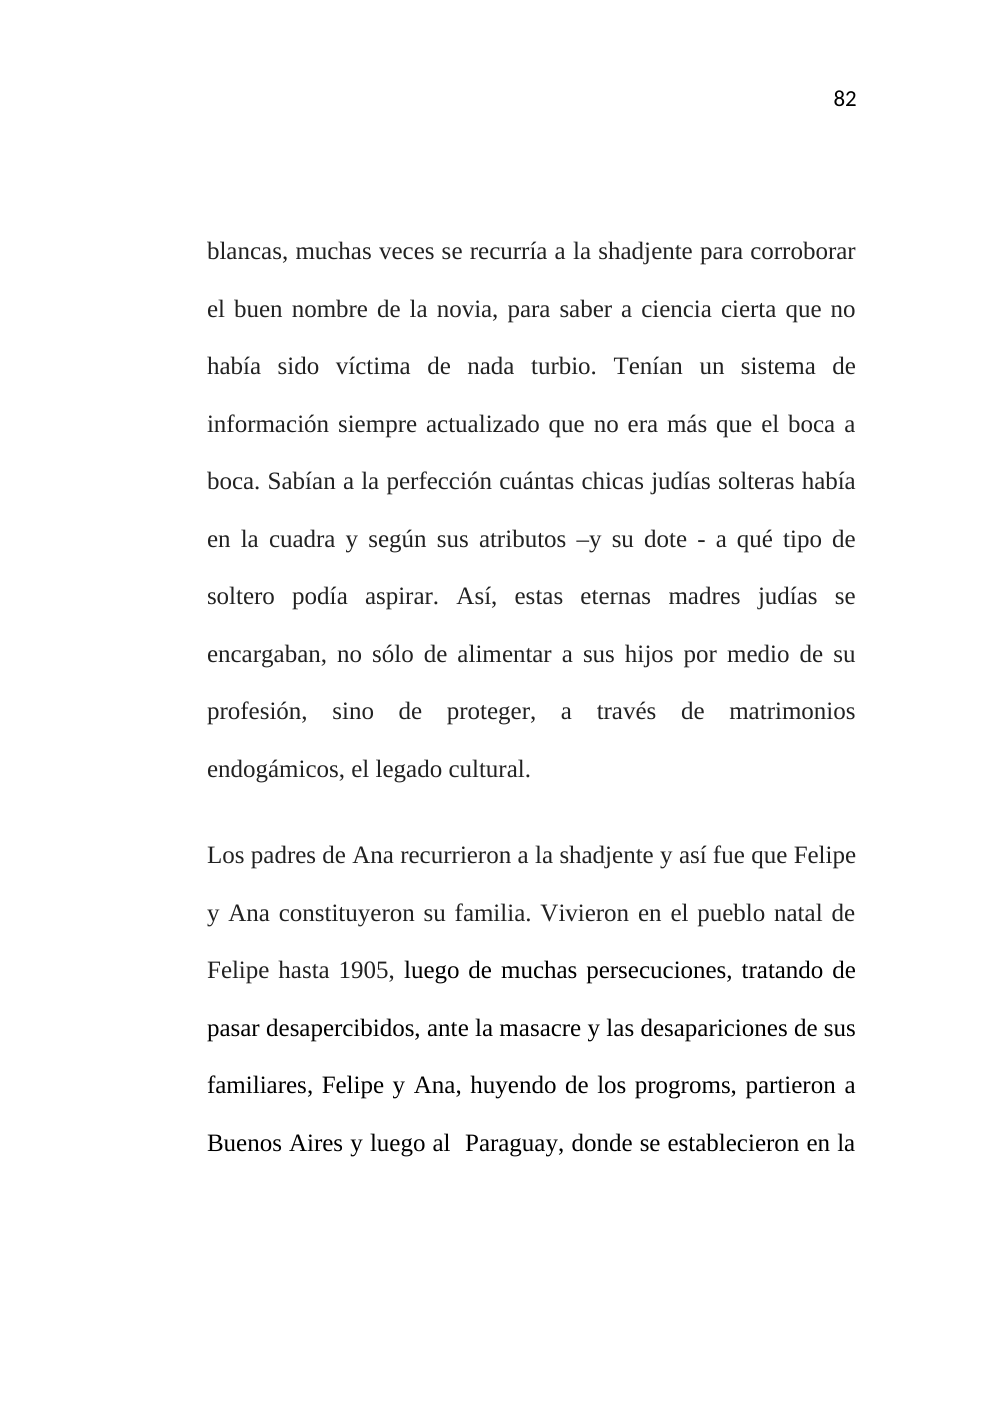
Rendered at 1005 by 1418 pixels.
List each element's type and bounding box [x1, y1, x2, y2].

text [207, 236, 856, 782]
text [207, 840, 856, 1157]
